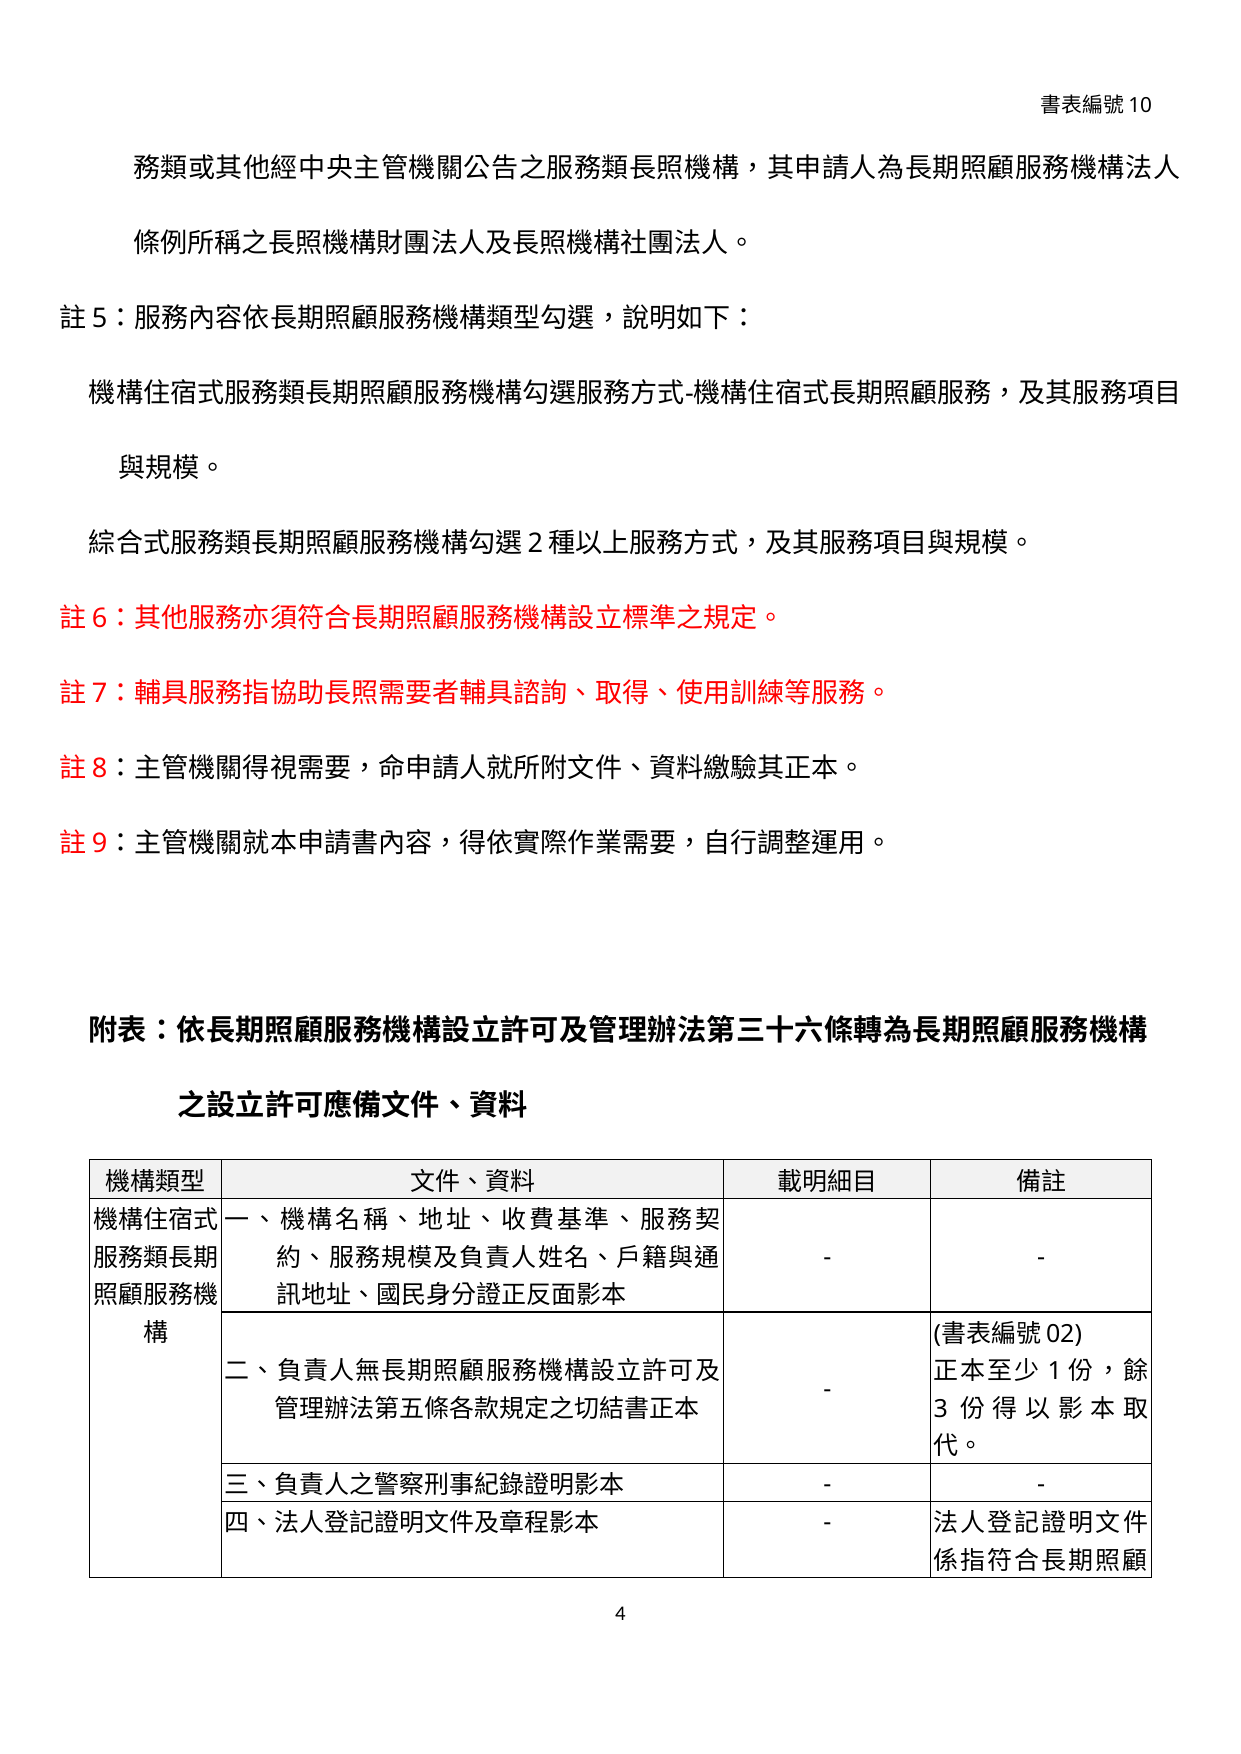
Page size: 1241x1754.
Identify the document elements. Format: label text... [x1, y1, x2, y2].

table_cell - [724, 1199, 930, 1311]
text 綜合式服務類長期照顧服務機構勾選2種以上服務方式，及其服務項目與規模。 [89, 503, 1181, 578]
table_cell - [724, 1313, 930, 1462]
table_cell (書表編號02) 正本至少1份，餘3份得以影本取代。 [931, 1313, 1151, 1462]
table_cell 四、法人登記證明文件及章程影本 [222, 1502, 723, 1577]
table_cell 一、機構名稱、地址、收費基準、服務契約、服務規模及負責人姓名、戶籍與通訊地址、國民身分證正反面影本 [222, 1199, 723, 1311]
text 註8：主管機關得視需要，命申請人就所附文件、資料繳驗其正本。 [59, 728, 1181, 803]
table_cell - [931, 1199, 1151, 1311]
table_header 機構類型 [90, 1160, 221, 1198]
table_cell - [931, 1464, 1151, 1501]
table_header 載明細目 [724, 1160, 930, 1198]
text 註5：服務內容依長期照顧服務機構類型勾選，說明如下： [59, 278, 1181, 353]
table_cell 二、負責人無長期照顧服務機構設立許可及管理辦法第五條各款規定之切結書正本 [222, 1313, 723, 1462]
table_cell 機構住宿式服務類長期照顧服務機構 [90, 1199, 221, 1577]
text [59, 128, 1181, 278]
text 註9：主管機關就本申請書內容，得依實際作業需要，自行調整運用。 [59, 803, 1181, 878]
table_cell 三、負責人之警察刑事紀錄證明影本 [222, 1464, 723, 1501]
table_cell - [724, 1502, 930, 1577]
table_header 備註 [931, 1160, 1151, 1198]
text 註7：輔具服務指協助長照需要者輔具諮詢、取得、使用訓練等服務。 [59, 653, 1181, 728]
table_header 文件、資料 [222, 1160, 723, 1198]
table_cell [931, 1502, 1151, 1577]
text 機構住宿式服務類長期照顧服務機構勾選服務方式-機構住宿式長期照顧服務，及其服務項目與規模。 [89, 353, 1181, 503]
text 附表：依長期照顧服務機構設立許可及管理辦法第三十六條轉為長期照顧服務機構之設立許可應備文件、資料 [88, 991, 1152, 1141]
text 註6：其他服務亦須符合長期照顧服務機構設立標準之規定。 [59, 578, 1181, 653]
table_cell - [724, 1464, 930, 1501]
